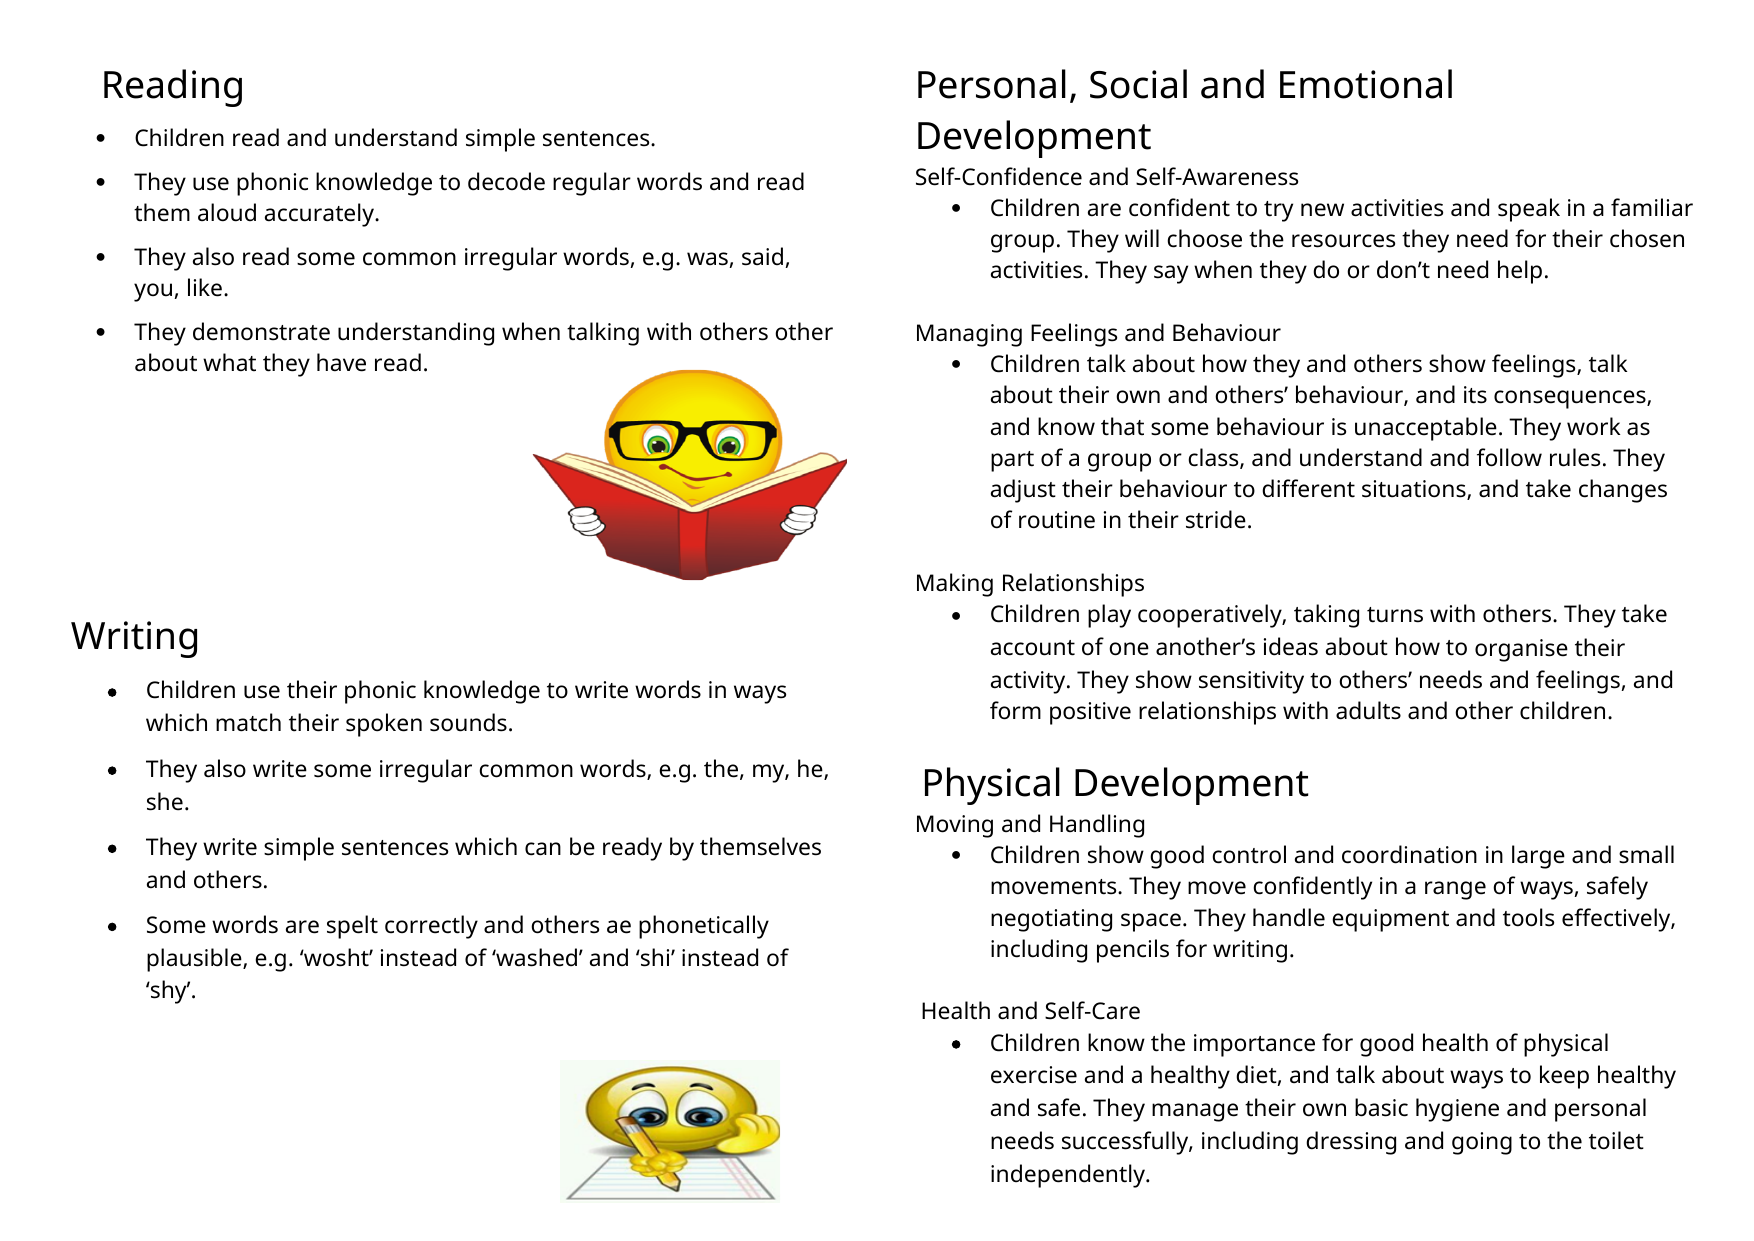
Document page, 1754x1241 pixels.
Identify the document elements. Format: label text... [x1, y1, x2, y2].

text Physical Development [914, 757, 1695, 808]
text Moving and Handling [914, 808, 1695, 839]
list They use phonic knowledge to decode regular words and read them aloud accurately. [97, 166, 839, 228]
list Children know the importance for good health of physical exercise and a healthy diet, and talk about ways to keep healthy and safe. They manage their own basic hygiene and personal needs successfully, including dressing and going to the toilet independently. [952, 1026, 1695, 1191]
picture [531, 369, 847, 579]
list Children are confident to try new activities and speak in a familiar group. They will choose the resources they need for their chosen activities. They say when they do or don’t need help. [952, 192, 1695, 286]
text Making Relationships [914, 567, 1695, 598]
text Personal, Social and Emotional Development [914, 58, 1695, 161]
list They also write some irregular common words, e.g. the, my, he, she. [108, 753, 839, 818]
list Some words are spelt correctly and others ae phonetically plausible, e.g. ‘wosht’ instead of ‘washed’ and ‘shi’ instead of ‘shy’. [108, 909, 839, 1007]
text Self-Confidence and Self-Awareness [914, 161, 1695, 192]
list Children read and understand simple sentences. [97, 122, 839, 153]
list Children play cooperatively, taking turns with others. They take account of one another’s ideas about how to organise their activity. They show sensitivity to others’ needs and feelings, and form positive relationships with adults and other children. [952, 598, 1695, 726]
list Children show good control and coordination in large and small movements. They move confidently in a range of ways, safely negotiating space. They handle equipment and tools effectively, including pencils for writing. [952, 839, 1695, 964]
picture [558, 1060, 780, 1201]
list They write simple sentences which can be ready by themselves and others. [108, 831, 839, 896]
text Managing Feelings and Behaviour [914, 317, 1695, 348]
text Writing [71, 609, 839, 662]
text Reading [101, 58, 839, 109]
list They also read some common irregular words, e.g. was, said, you, like. [97, 241, 839, 303]
text Health and Self-Care [914, 995, 1695, 1026]
list They demonstrate understanding when talking with others other about what they have read. [97, 316, 839, 378]
list Children talk about how they and others show feelings, talk about their own and others’ behaviour, and its consequences, and know that some behaviour is unacceptable. They work as part of a group or class, and understand and follow rules. They adjust their behaviour to different situations, and take changes of routine in their stride. [952, 348, 1695, 536]
list Children use their phonic knowledge to write words in ways which match their spoken sounds. [108, 674, 839, 740]
